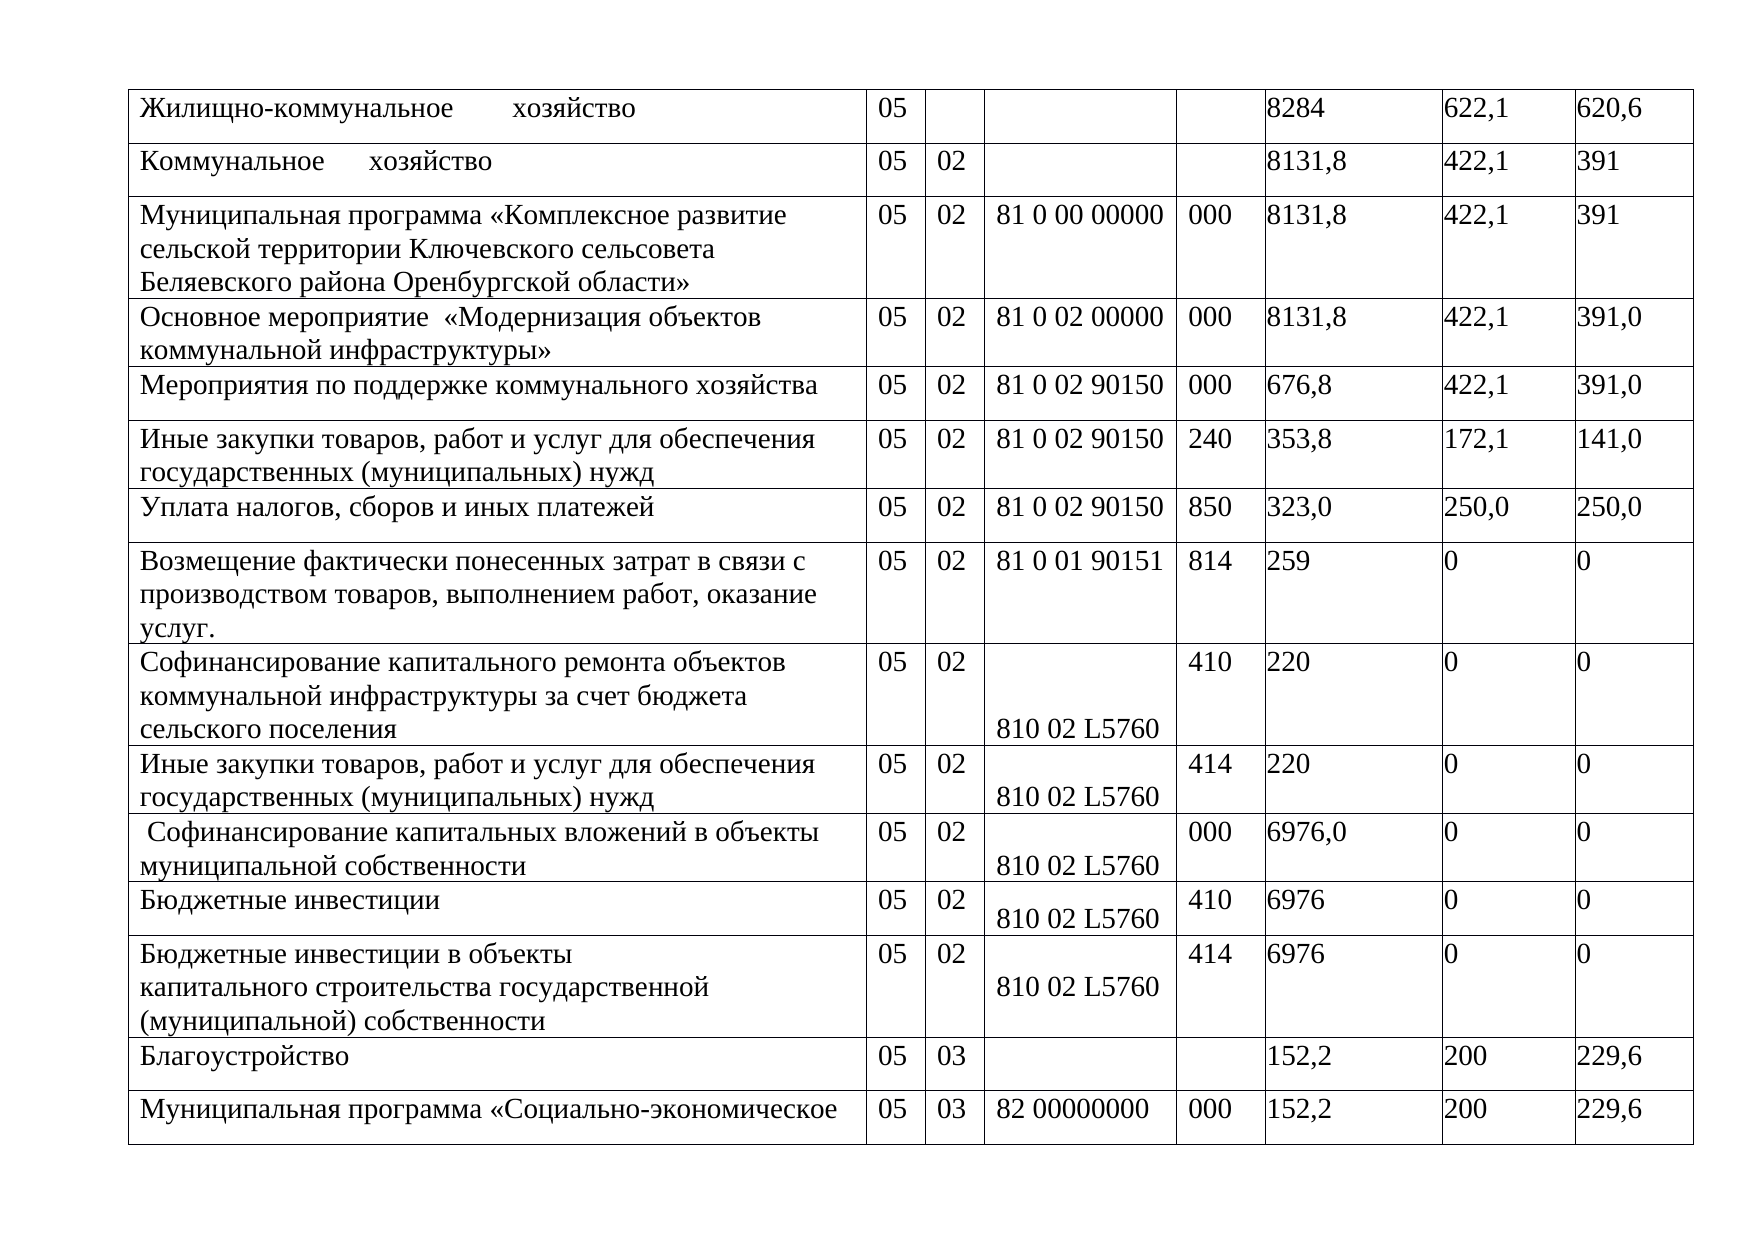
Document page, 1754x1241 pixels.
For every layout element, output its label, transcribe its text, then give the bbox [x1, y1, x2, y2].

table_cell 414 [1177, 936, 1265, 1037]
table_cell [1177, 90, 1265, 142]
table_cell 81 0 02 00000 [985, 299, 1176, 366]
table_cell 172,1 [1443, 421, 1575, 488]
table_cell 410 [1177, 882, 1265, 935]
table_cell 000 [1177, 299, 1265, 366]
table_cell Иные закупки товаров, работ и услуг для обеспечения государственных (муниципальных) нужд [129, 421, 866, 488]
table_cell Бюджетные инвестиции в объекты капитального строительства государственной (муниципальной) собственности [129, 936, 866, 1037]
table_cell 422,1 [1443, 144, 1575, 196]
table_cell 410 [1177, 644, 1265, 745]
table_cell 8284 [1266, 90, 1442, 142]
table_cell 02 [926, 543, 984, 643]
table_cell 000 [1177, 814, 1265, 881]
table_cell 02 [926, 882, 984, 935]
table_cell Муниципальная программа «Комплексное развитие сельской территории Ключевского сельсовета Беляевского района Оренбургской области» [129, 197, 866, 298]
table_cell 810 02 L5760 [985, 882, 1176, 935]
table_cell 05 [867, 814, 925, 881]
table_cell 6976,0 [1266, 814, 1442, 881]
table_cell Возмещение фактически понесенных затрат в связи с производством товаров, выполнением работ, оказание услуг. [129, 543, 866, 643]
table_cell 391 [1576, 144, 1693, 196]
table_cell 82 00000000 [985, 1091, 1176, 1144]
table_cell 250,0 [1576, 489, 1693, 542]
table_cell Жилищно-коммунальное хозяйство [129, 90, 866, 142]
table_cell 05 [867, 1038, 925, 1090]
table_cell 422,1 [1443, 299, 1575, 366]
table_cell 6976 [1266, 936, 1442, 1037]
table_cell 02 [926, 421, 984, 488]
table_cell 05 [867, 197, 925, 298]
table_cell Софинансирование капитальных вложений в объекты муниципальной собственности [129, 814, 866, 881]
table_cell 05 [867, 543, 925, 643]
table_cell 05 [867, 367, 925, 420]
table_cell 220 [1266, 746, 1442, 813]
table_cell 81 0 01 90151 [985, 543, 1176, 643]
table_cell 0 [1443, 814, 1575, 881]
table_cell 05 [867, 746, 925, 813]
table_cell 200 [1443, 1038, 1575, 1090]
table_cell 323,0 [1266, 489, 1442, 542]
table_cell 0 [1443, 882, 1575, 935]
table_cell 422,1 [1443, 197, 1575, 298]
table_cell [129, 1091, 866, 1144]
table_cell 81 0 02 90150 [985, 421, 1176, 488]
table_cell 02 [926, 197, 984, 298]
table_cell 02 [926, 936, 984, 1037]
table_cell 02 [926, 144, 984, 196]
table_cell 0 [1443, 746, 1575, 813]
table_cell 152,2 [1266, 1091, 1442, 1144]
table_cell 05 [867, 489, 925, 542]
table_cell Коммунальное хозяйство [129, 144, 866, 196]
table_cell 02 [926, 367, 984, 420]
table_cell [985, 1038, 1176, 1090]
table_cell 0 [1443, 543, 1575, 643]
table_cell 810 02 L5760 [985, 644, 1176, 745]
table_cell 000 [1177, 1091, 1265, 1144]
table_cell 250,0 [1443, 489, 1575, 542]
table_cell 391,0 [1576, 367, 1693, 420]
table_cell 0 [1443, 644, 1575, 745]
table_cell 000 [1177, 367, 1265, 420]
table_cell 000 [1177, 197, 1265, 298]
table_cell 422,1 [1443, 367, 1575, 420]
table_cell 02 [926, 489, 984, 542]
table_cell 240 [1177, 421, 1265, 488]
table_cell 814 [1177, 543, 1265, 643]
table_cell 810 02 L5760 [985, 746, 1176, 813]
table_cell [985, 90, 1176, 142]
table_cell 229,6 [1576, 1038, 1693, 1090]
table_cell 391 [1576, 197, 1693, 298]
table_cell 850 [1177, 489, 1265, 542]
table_cell 0 [1576, 644, 1693, 745]
table_cell 05 [867, 882, 925, 935]
table_cell 0 [1576, 936, 1693, 1037]
table_cell 620,6 [1576, 90, 1693, 142]
table_cell Бюджетные инвестиции [129, 882, 866, 935]
table_cell 05 [867, 1091, 925, 1144]
table_cell 03 [926, 1091, 984, 1144]
table_cell Уплата налогов, сборов и иных платежей [129, 489, 866, 542]
table_cell 0 [1443, 936, 1575, 1037]
table_cell [1177, 144, 1265, 196]
table_cell Софинансирование капитального ремонта объектов коммунальной инфраструктуры за счет бюджета сельского поселения [129, 644, 866, 745]
table_cell 05 [867, 644, 925, 745]
table_cell 05 [867, 299, 925, 366]
table_cell 353,8 [1266, 421, 1442, 488]
table_cell 02 [926, 644, 984, 745]
table_cell 8131,8 [1266, 144, 1442, 196]
table_cell 259 [1266, 543, 1442, 643]
table_cell 81 0 02 90150 [985, 367, 1176, 420]
table_cell 152,2 [1266, 1038, 1442, 1090]
table_cell 414 [1177, 746, 1265, 813]
table_cell Мероприятия по поддержке коммунального хозяйства [129, 367, 866, 420]
table_cell 05 [867, 421, 925, 488]
table_cell 02 [926, 746, 984, 813]
table_cell 810 02 L5760 [985, 936, 1176, 1037]
table_cell 229,6 [1576, 1091, 1693, 1144]
table_cell 141,0 [1576, 421, 1693, 488]
table_cell 81 0 00 00000 [985, 197, 1176, 298]
table_cell 200 [1443, 1091, 1575, 1144]
table_cell 03 [926, 1038, 984, 1090]
table_cell [926, 90, 984, 142]
table_cell 676,8 [1266, 367, 1442, 420]
table_cell Иные закупки товаров, работ и услуг для обеспечения государственных (муниципальных) нужд [129, 746, 866, 813]
table_cell 02 [926, 299, 984, 366]
table_cell 05 [867, 144, 925, 196]
table_cell 05 [867, 90, 925, 142]
table_cell 220 [1266, 644, 1442, 745]
table_cell 8131,8 [1266, 299, 1442, 366]
table_cell Благоустройство [129, 1038, 866, 1090]
table_cell [1177, 1038, 1265, 1090]
table_cell 0 [1576, 543, 1693, 643]
table_cell 81 0 02 90150 [985, 489, 1176, 542]
table_cell 0 [1576, 882, 1693, 935]
table_cell 05 [867, 936, 925, 1037]
table_cell 0 [1576, 746, 1693, 813]
table_cell 6976 [1266, 882, 1442, 935]
table_cell 391,0 [1576, 299, 1693, 366]
table_cell 02 [926, 814, 984, 881]
table_cell 8131,8 [1266, 197, 1442, 298]
table_cell Основное мероприятие «Модернизация объектов коммунальной инфраструктуры» [129, 299, 866, 366]
table_cell 0 [1576, 814, 1693, 881]
table_cell 622,1 [1443, 90, 1575, 142]
table_cell 810 02 L5760 [985, 814, 1176, 881]
table_cell [985, 144, 1176, 196]
